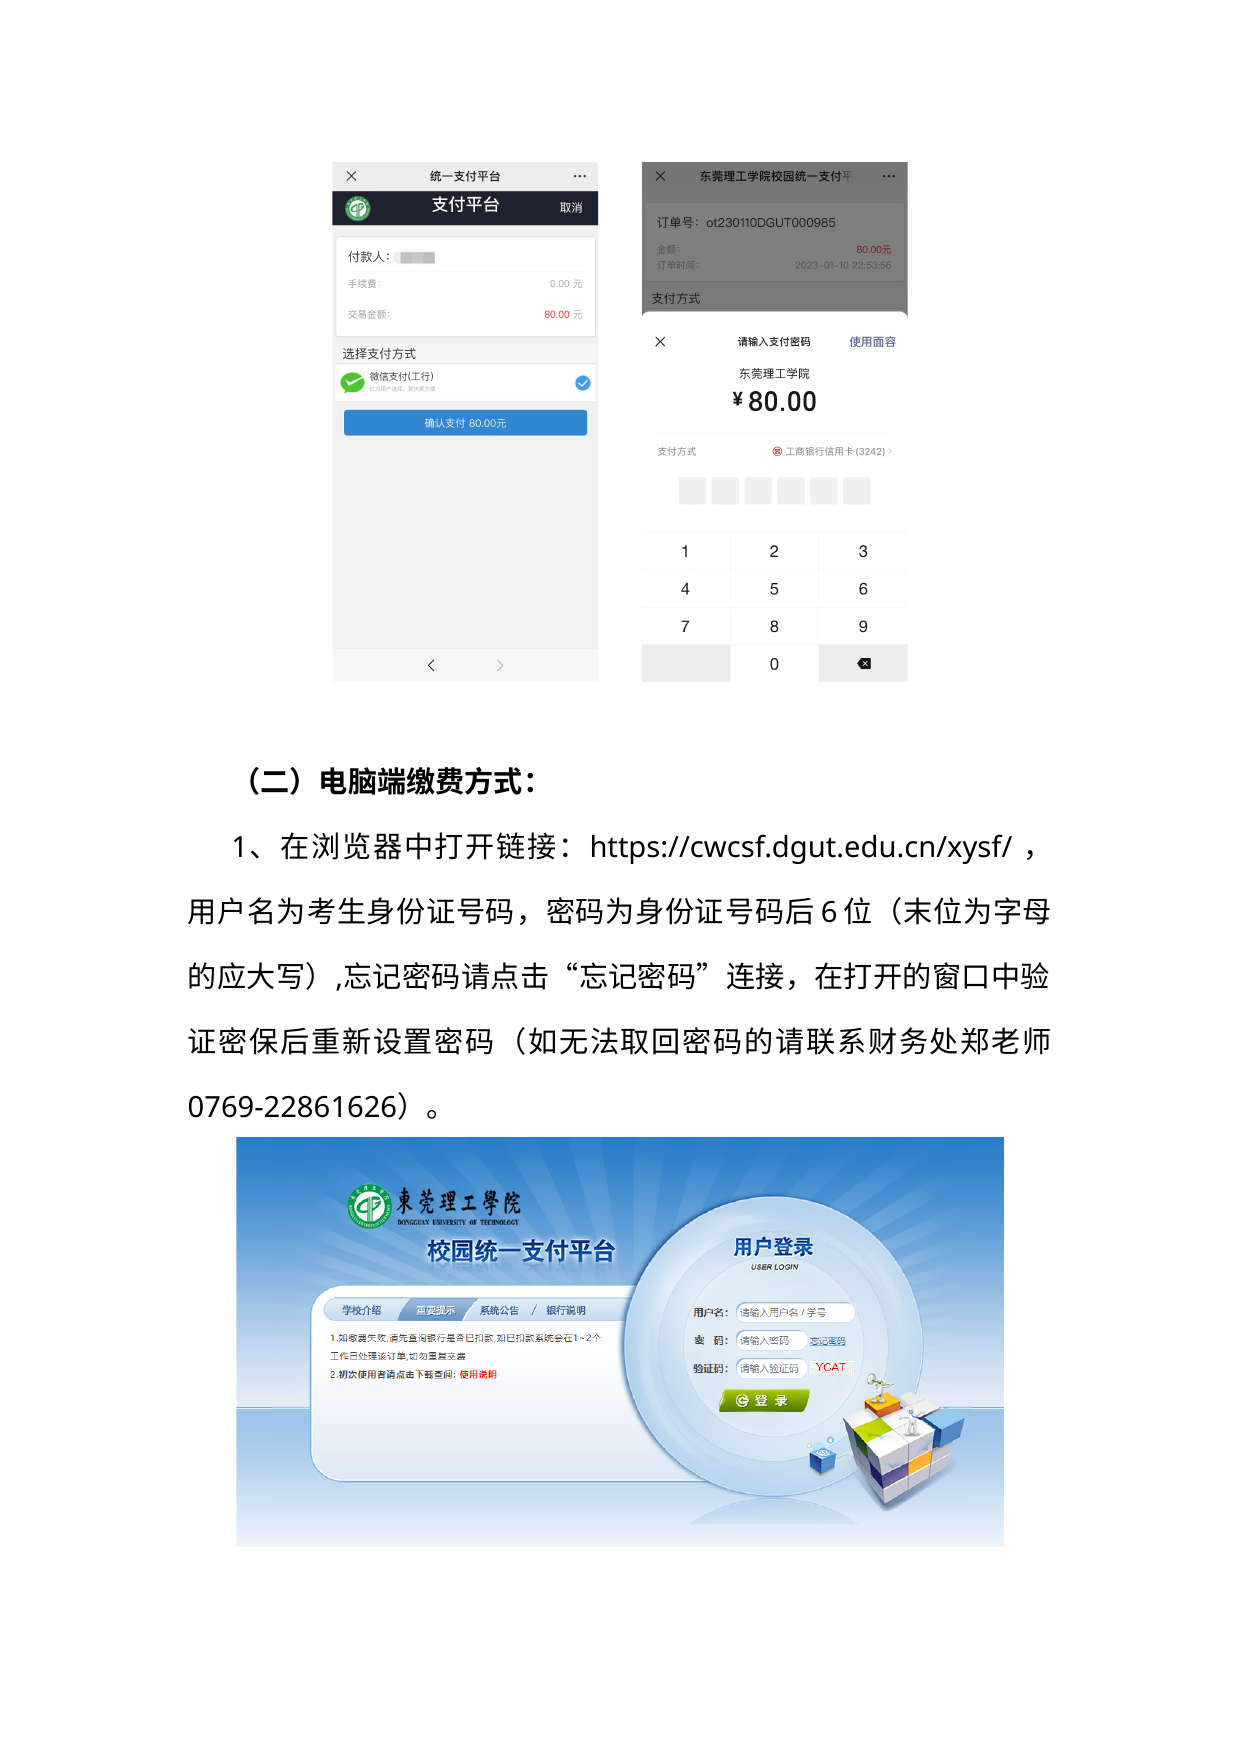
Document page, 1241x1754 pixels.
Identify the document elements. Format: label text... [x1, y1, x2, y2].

picture [236, 1137, 1004, 1547]
picture [642, 162, 908, 682]
picture [332, 162, 599, 682]
list 1、在浏览器中打开链接：https://cwcsf.dgut.edu.cn/xysf/ ，用户名为考生身份证号码，密码为身份证号码后6位（末位为字母的应大写）,忘记密码请点击“忘记密码”连接，在打开的窗口中验证密保后重新设置密码（如无法取回密码的请联系财务处郑老师0769-22861626）。 [187, 812, 1053, 1137]
list （二）电脑端缴费方式： [187, 747, 1053, 812]
